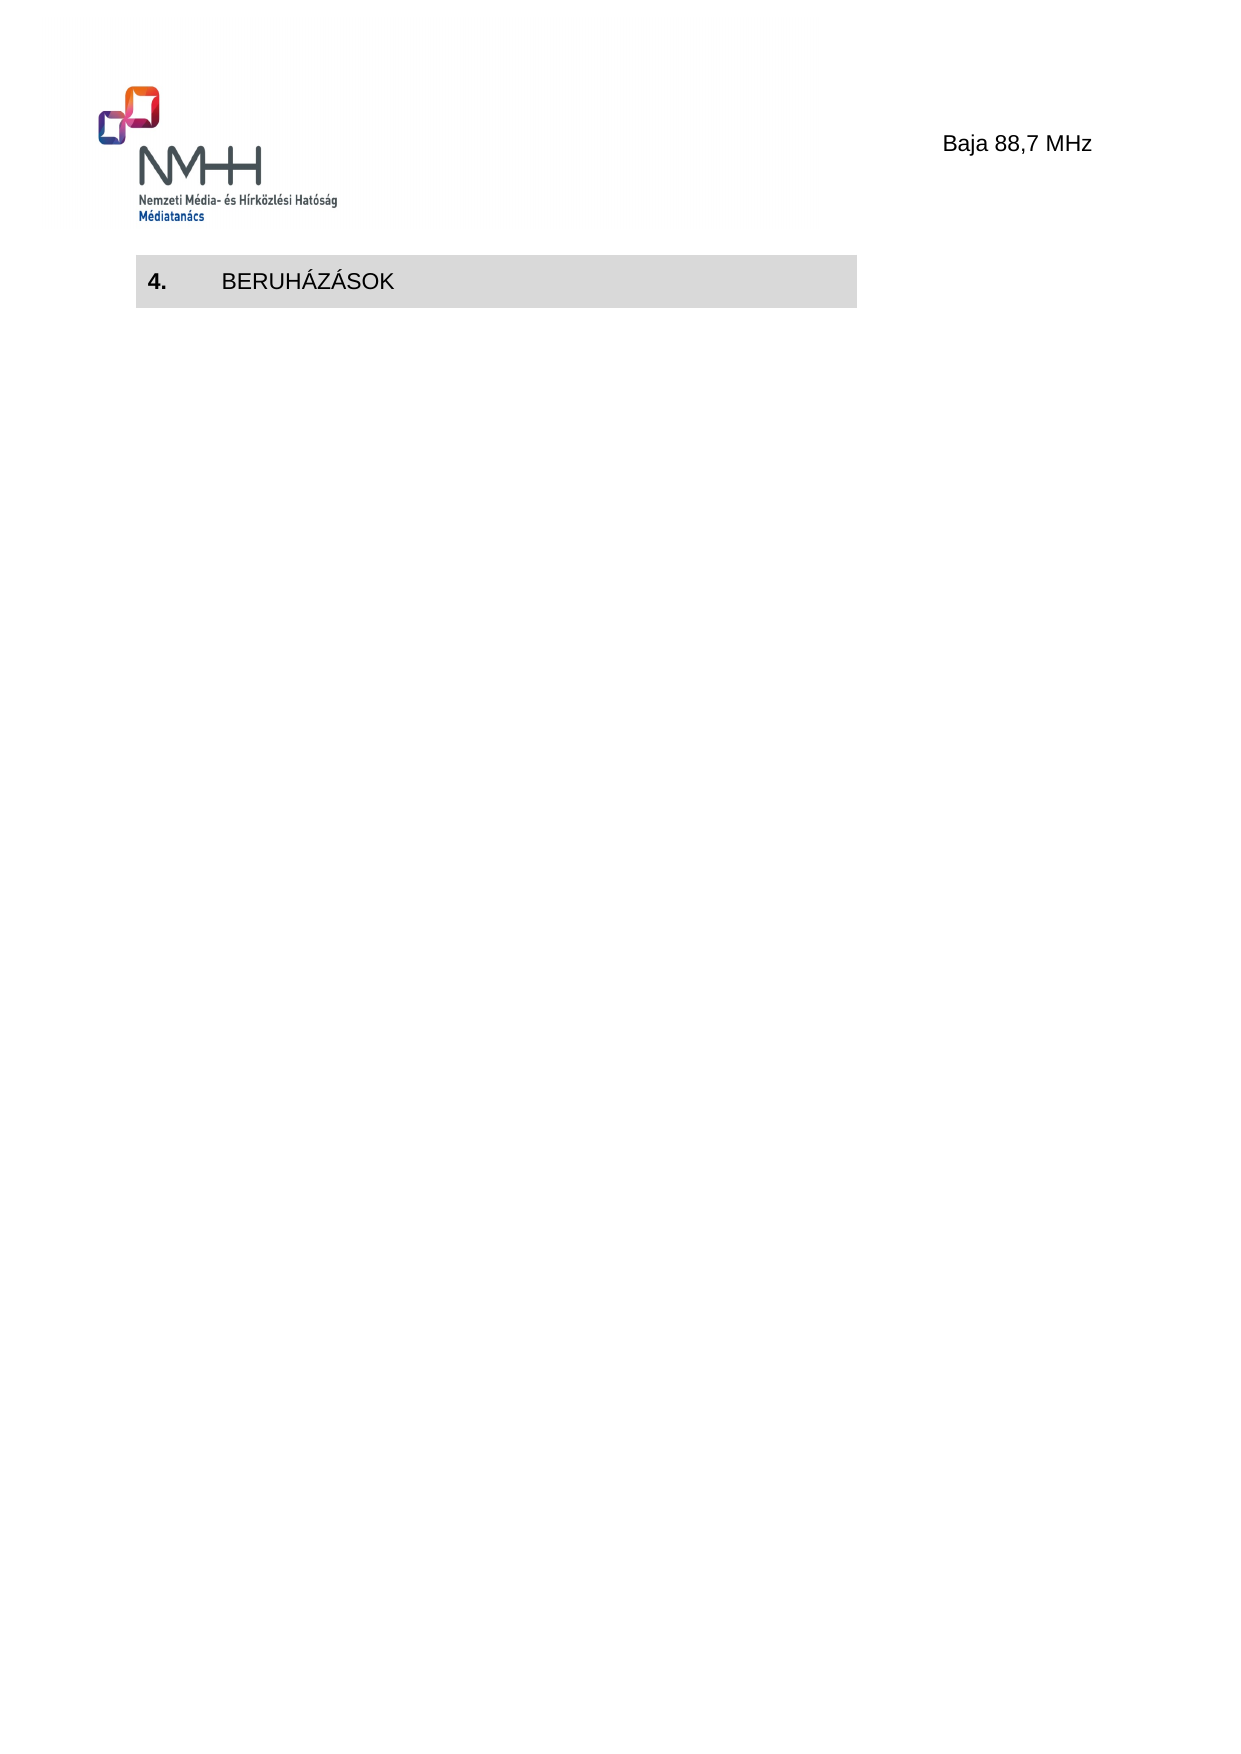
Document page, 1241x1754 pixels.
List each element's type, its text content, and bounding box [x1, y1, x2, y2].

table_header BERUHÁZÁSOK [137, 256, 856, 307]
picture [40, 17, 819, 229]
